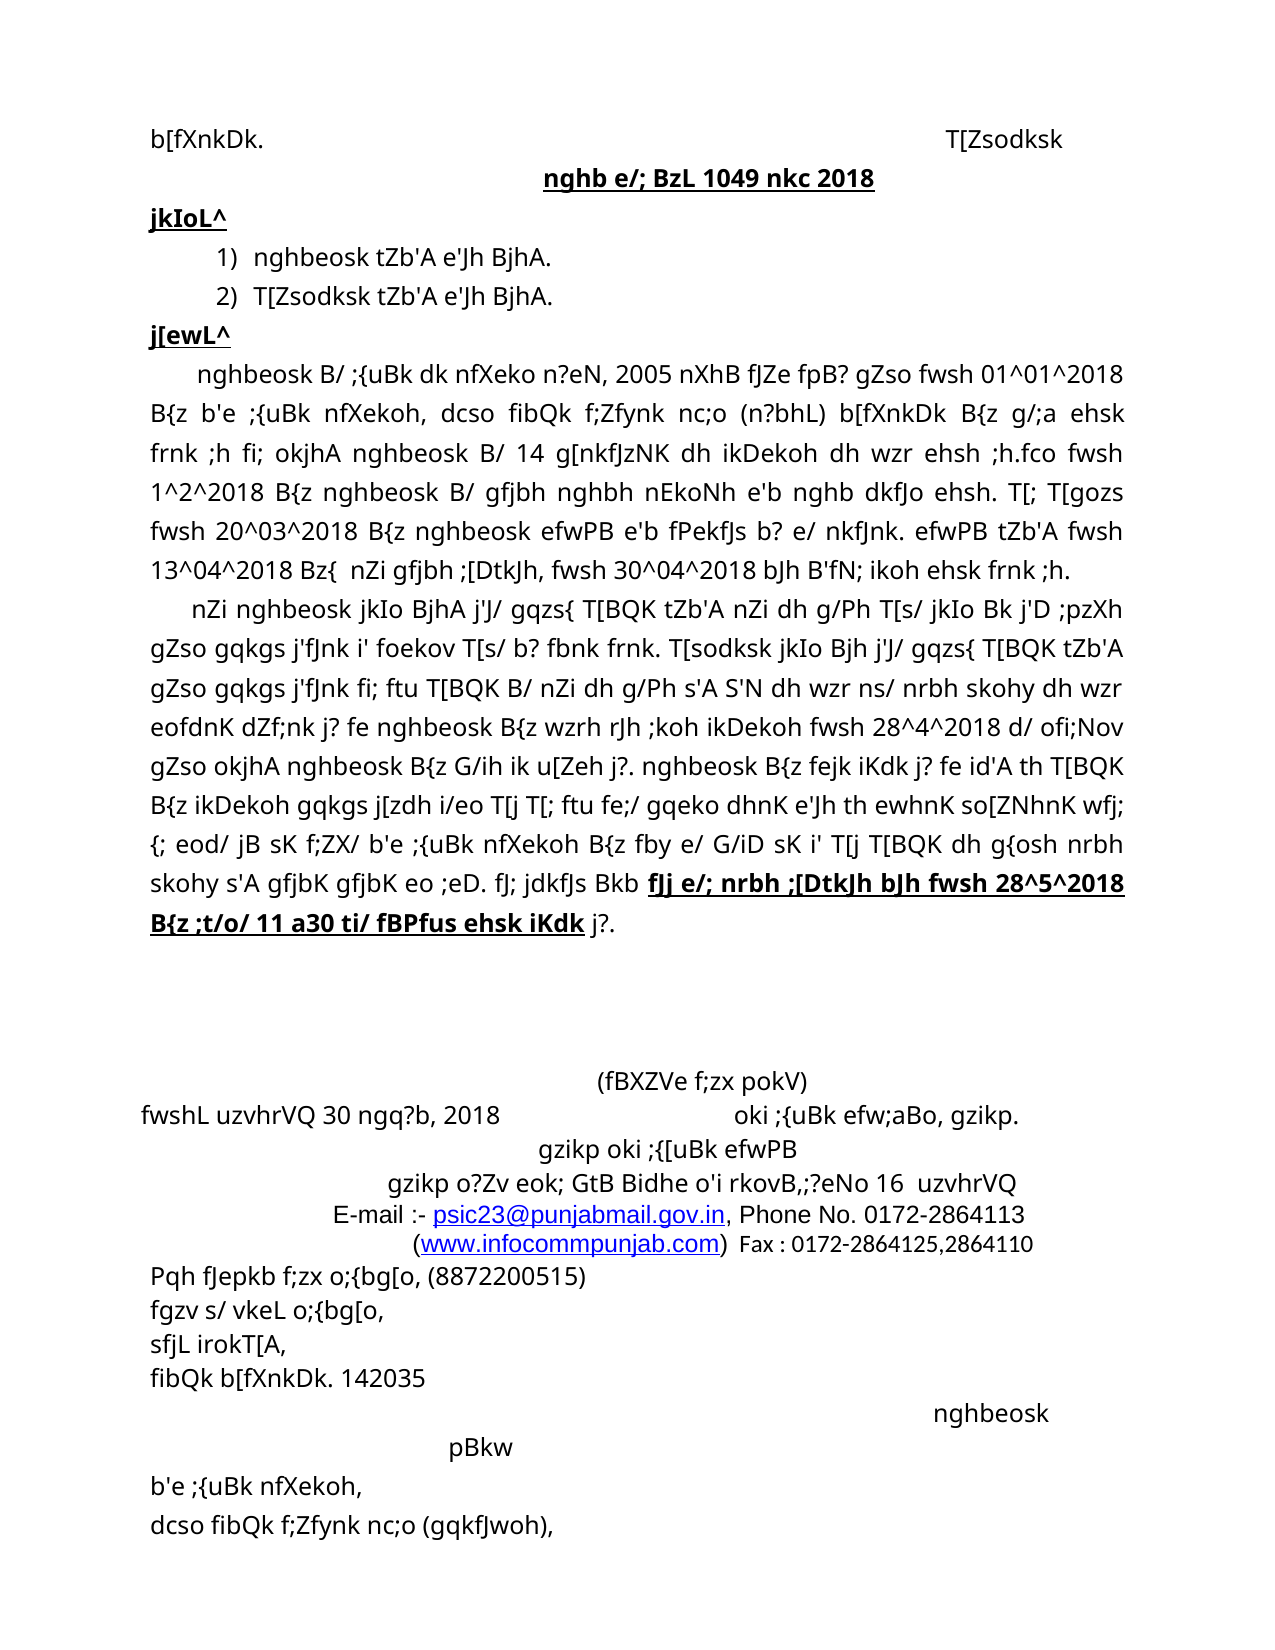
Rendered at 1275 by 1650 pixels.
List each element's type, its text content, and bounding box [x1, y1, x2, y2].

text b[fXnkDk. T[Zsodksk nghb e/; BzL 1049 nkc 2018 [150, 122, 1125, 195]
text jkIoL^ [150, 200, 1125, 234]
text E-mail :- psic23@punjabmail.gov.in, Phone No. 0172-2864113 [150, 1200, 1125, 1228]
text pBkw [150, 1429, 1125, 1463]
text gzikp o?Zv eok; GtB Bidhe o'i rkovB,;?eNo 16 uzvhrVQ [150, 1166, 1125, 1200]
text nZi nghbeosk jkIo BjhA j'J/ gqzs{ T[BQK tZb'A nZi dh g/Ph T[s/ jkIo Bk j'D ;pzXh gZso gqkgs j'fJnk i' foekov T[s/ b? fbnk frnk. T[sodksk jkIo Bjh j'J/ gqzs{ T[BQK tZb'A gZso gqkgs j'fJnk fi; ftu T[BQK B/ nZi dh g/Ph s'A S'N dh wzr ns/ nrbh skohy dh wzr eofdnK dZf;nk j? fe nghbeosk B{z wzrh rJh ;koh ikDekoh fwsh 28^4^2018 d/ ofi;Nov gZso okjhA nghbeosk B{z G/ih ik u[Zeh j?. nghbeosk B{z fejk iKdk j? fe id'A th T[BQK B{z ikDekoh gqkgs j[zdh i/eo T[j T[; ftu fe;/ gqeko dhnK e'Jh th ewhnK so[ZNhnK wfj;{; eod/ jB sK f;ZX/ b'e ;{uBk nfXekoh B{z fby e/ G/iD sK i' T[j T[BQK dh g{osh nrbh skohy s'A gfjbK gfjbK eo ;eD. fJ; jdkfJs Bkb fJj e/; nrbh ;[DtkJh bJh fwsh 28^5^2018 B{z ;t/o/ 11 a30 ti/ fBPfus ehsk iKdk j?. [150, 592, 1125, 939]
text sfjL irokT[A, [150, 1327, 1125, 1361]
text gzikp oki ;{[uBk efwPB [150, 1132, 1125, 1166]
text Pqh fJepkb f;zx o;{bg[o, (8872200515) [150, 1259, 1125, 1293]
text b'e ;{uBk nfXekoh, [150, 1468, 1125, 1502]
list T[Zsodksk tZb'A e'Jh BjhA. [216, 278, 1125, 313]
list j[ewL^ [150, 318, 1125, 352]
text nghbeosk B/ ;{uBk dk nfXeko n?eN, 2005 nXhB fJZe fpB? gZso fwsh 01^01^2018 B{z b'e ;{uBk nfXekoh, dcso fibQk f;Zfynk nc;o (n?bhL) b[fXnkDk B{z g/;a ehsk frnk ;h fi; okjhA nghbeosk B/ 14 g[nkfJzNK dh ikDekoh dh wzr ehsh ;h.fco fwsh 1^2^2018 B{z nghbeosk B/ gfjbh nghbh nEkoNh e'b nghb dkfJo ehsh. T[; T[gozs fwsh 20^03^2018 B{z nghbeosk efwPB e'b fPekfJs b? e/ nkfJnk. efwPB tZb'A fwsh 13^04^2018 Bz{ nZi gfjbh ;[DtkJh, fwsh 30^04^2018 bJh B'fN; ikoh ehsk frnk ;h. [150, 357, 1125, 587]
text nghbeosk [150, 1395, 1125, 1429]
text (fBXZVe f;zx pokV) [150, 1063, 1125, 1097]
list nghbeosk tZb'A e'Jh BjhA. [216, 239, 1125, 273]
text (www.infocommpunjab.com) Fax : 0172-2864125,2864110 [150, 1228, 1125, 1259]
text fibQk b[fXnkDk. 142035 [150, 1361, 1125, 1395]
text fgzv s/ vkeL o;{bg[o, [150, 1293, 1125, 1327]
text dcso fibQk f;Zfynk nc;o (gqkfJwoh), [150, 1508, 1125, 1542]
list fwshL uzvhrVQ 30 ngq?b, 2018 oki ;{uBk efw;aBo, gzikp. [141, 1097, 1125, 1132]
